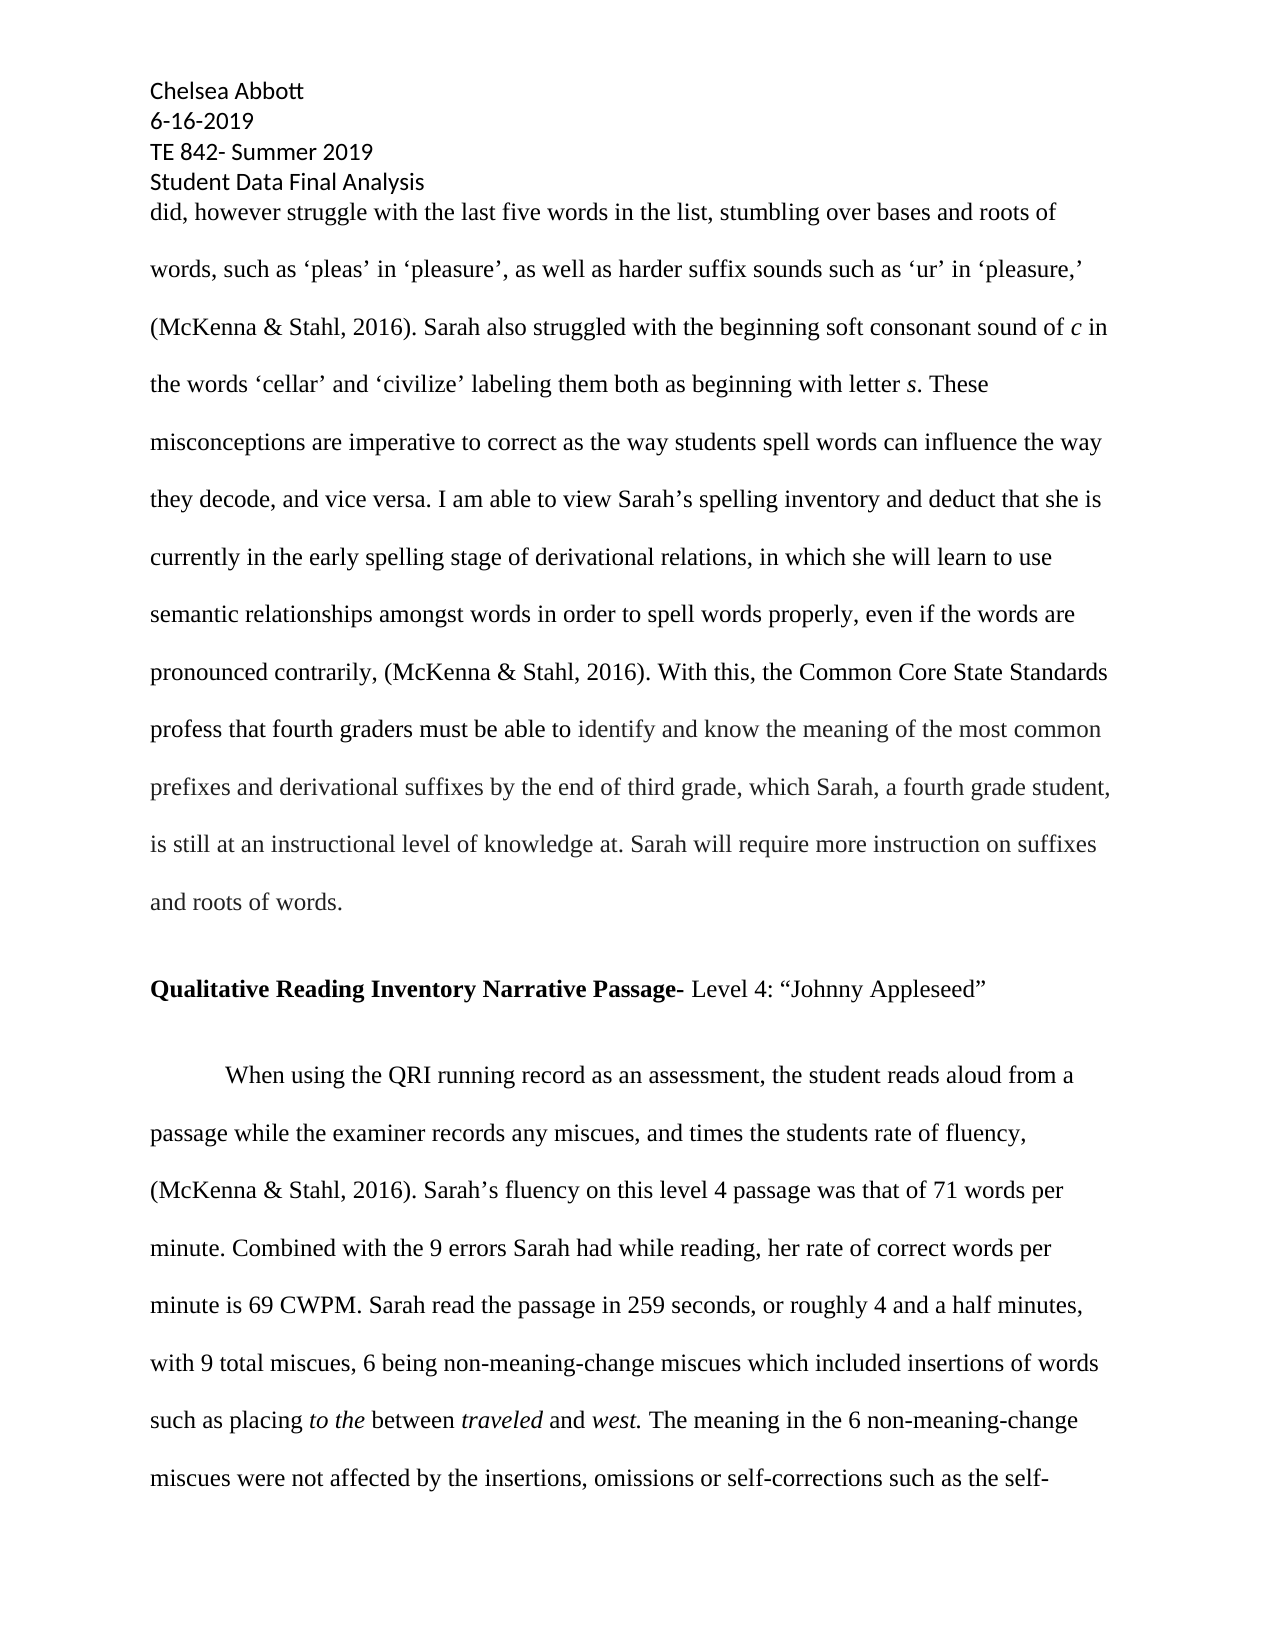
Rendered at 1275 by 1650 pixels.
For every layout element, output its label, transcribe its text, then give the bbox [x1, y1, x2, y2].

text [150, 1060, 1125, 1492]
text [150, 197, 1125, 916]
text Qualitative Reading Inventory Narrative Passage- Level 4: “Johnny Appleseed” [150, 974, 1125, 1002]
